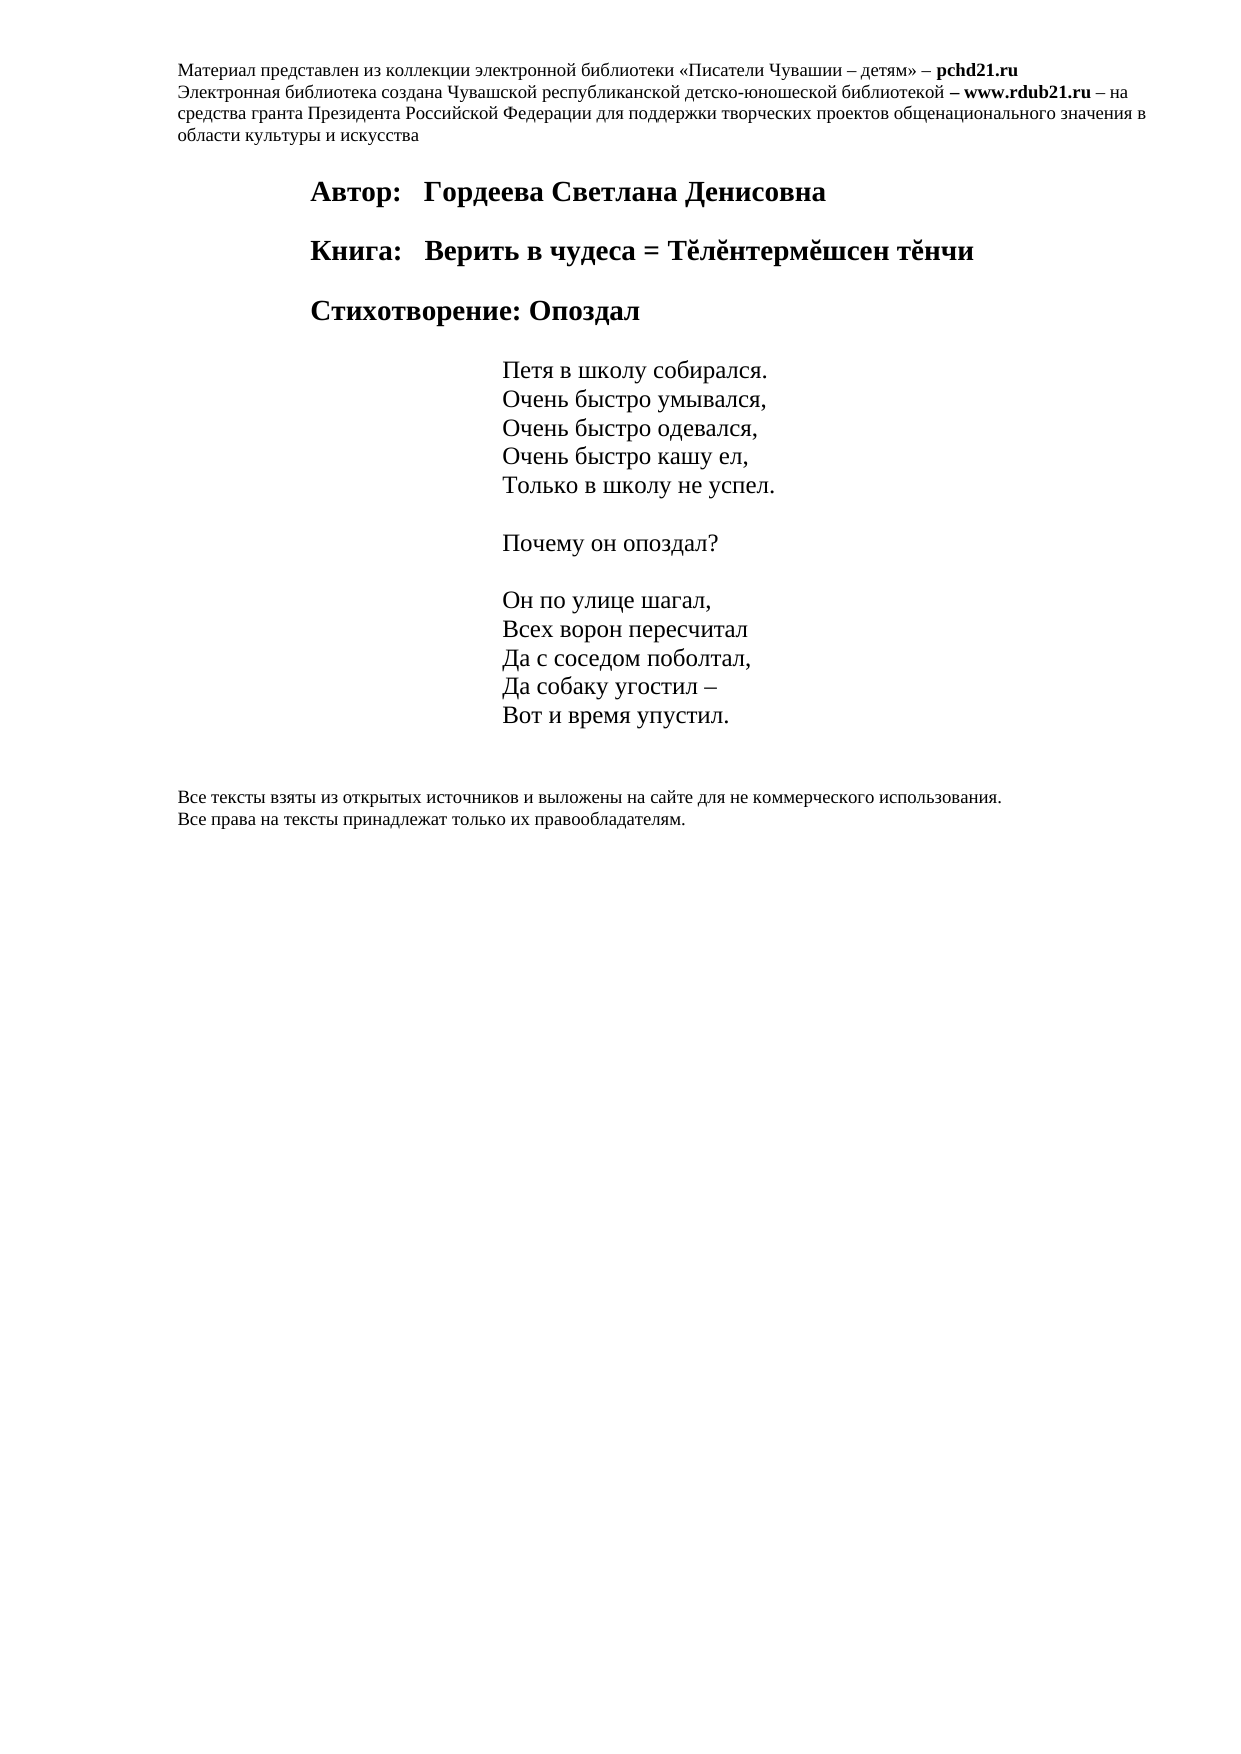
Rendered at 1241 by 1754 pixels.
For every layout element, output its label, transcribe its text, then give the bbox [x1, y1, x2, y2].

text Электронная библиотека создана Чувашской республиканской детско-юношеской библиотекой – www.rdub21.ru – на средства гранта Президента Российской Федерации для поддержки творческих проектов общенационального значения в области культуры и искусства [177, 81, 1181, 145]
text Очень быстро умывался, [502, 384, 1181, 413]
text Материал представлен из коллекции электронной библиотеки «Писатели Чувашии – детям» – pchd21.ru [177, 59, 1181, 81]
text Да собаку угостил – [502, 671, 1181, 700]
text Да с соседом поболтал, [502, 643, 1181, 671]
text Стихотворение: Опоздал [310, 293, 1181, 326]
text Очень быстро кашу ел, [502, 441, 1181, 470]
text Он по улице шагал, [502, 585, 1181, 614]
text Петя в школу собирался. [502, 355, 1181, 384]
text Автор: Гордеева Светлана Денисовна [310, 174, 1181, 208]
text Вот и время упустил. [502, 700, 1181, 729]
text Только в школу не успел. [502, 470, 1181, 499]
text Очень быстро одевался, [502, 413, 1181, 441]
text Почему он опоздал? [502, 528, 1181, 556]
text Все тексты взяты из открытых источников и выложены на сайте для не коммерческого использования. Все права на тексты принадлежат только их правообладателям. [177, 786, 1181, 829]
text Книга: Верить в чудеса = Тĕлĕнтермĕшсен тĕнчи [310, 233, 1181, 267]
text Всех ворон пересчитал [502, 614, 1181, 643]
